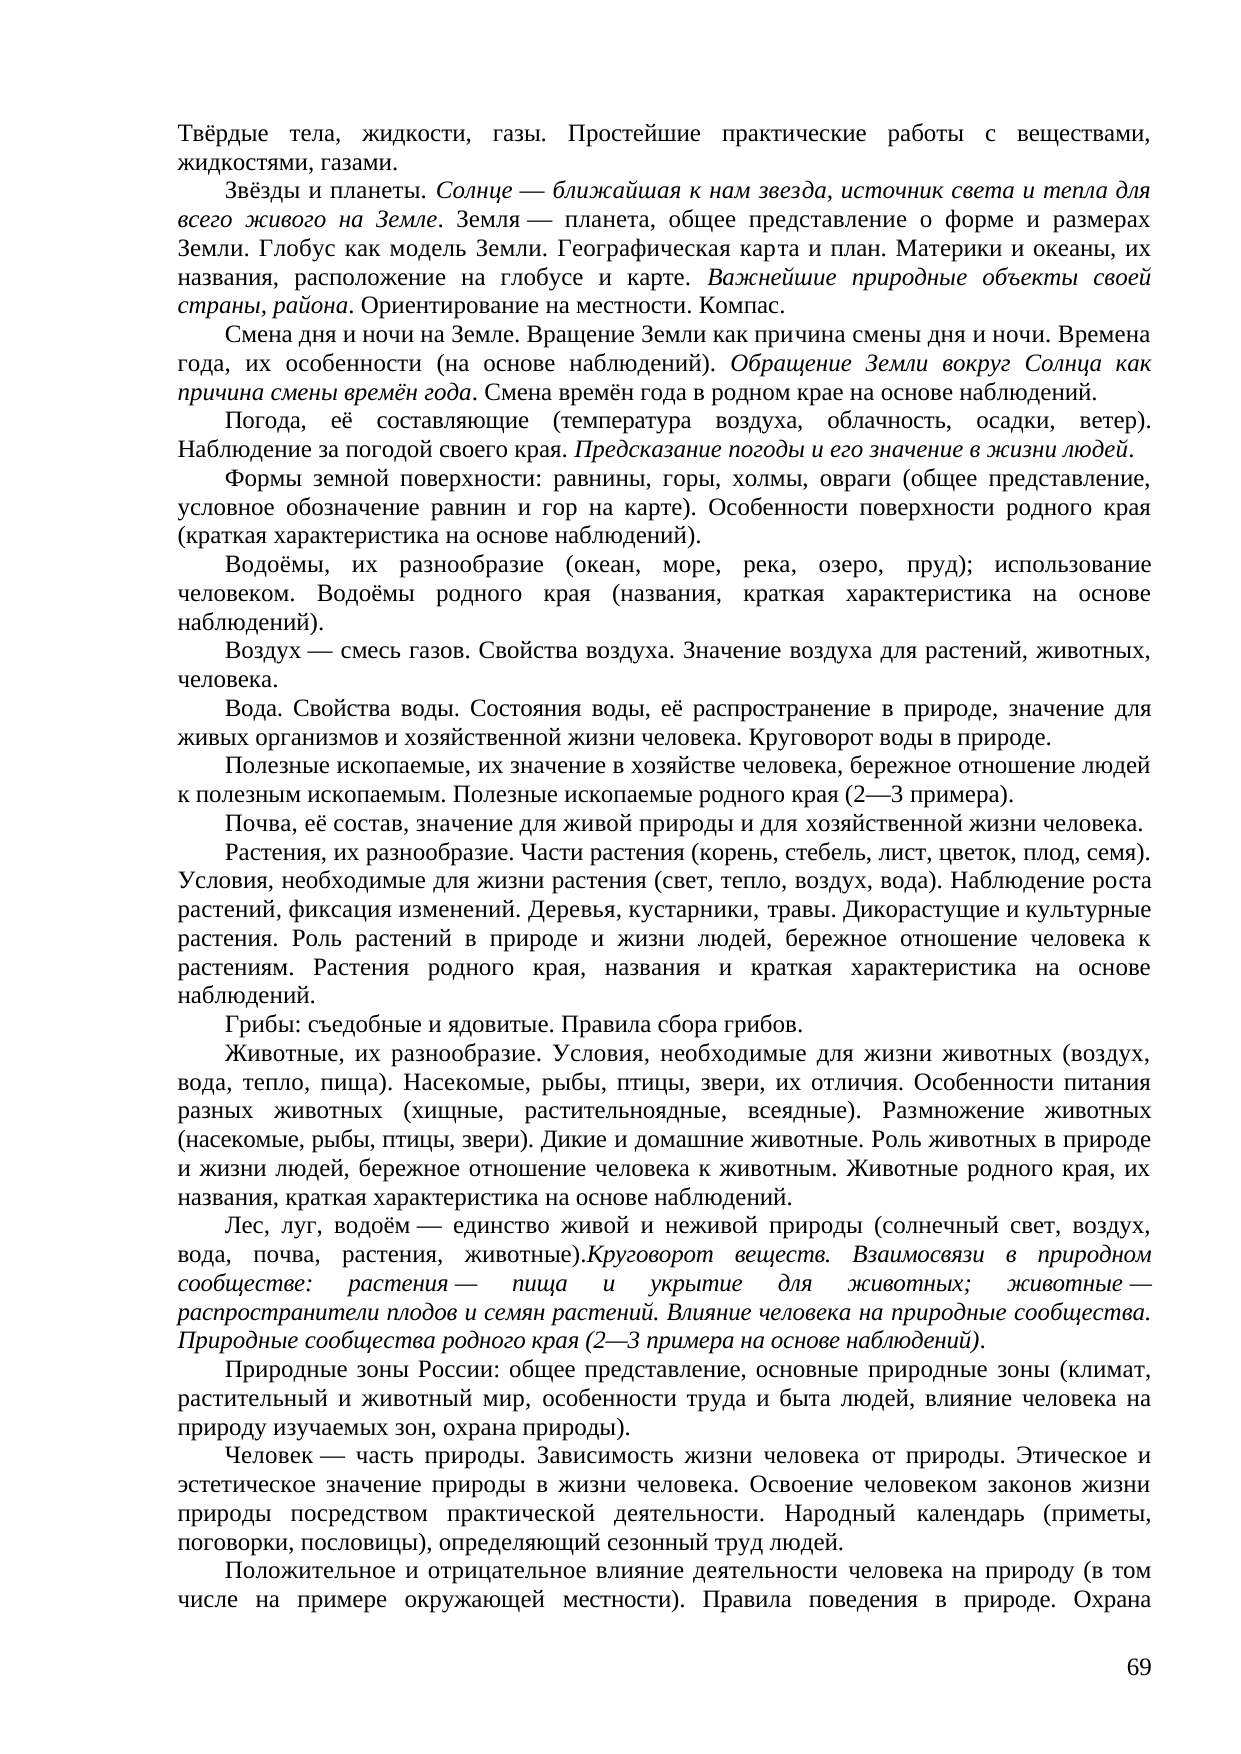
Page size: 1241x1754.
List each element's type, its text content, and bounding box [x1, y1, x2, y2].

text Водоёмы, их разнообразие (океан, море, река, озеро, пруд); использование человеком. Водоёмы родного края (названия, краткая характеристика на основе наблюдений). [177, 549, 1152, 636]
text Формы земной поверхности: равнины, горы, холмы, овраги (общее представление, условное обозначение равнин и гор на карте). Особенности поверхности родного края (краткая характеристика на основе наблюдений). [177, 463, 1152, 549]
text Смена дня и ночи на Земле. Вращение Земли как причина смены дня и ночи. Времена года, их особенности (на основе наблюдений). Обращение Земли вокруг Солнца как причина смены времён года. Смена времён года в родном крае на основе наблюдений. [177, 319, 1152, 406]
text Вода. Свойства воды. Состояния воды, её распространение в природе, значение для живых организмов и хозяйственной жизни человека. Круговорот воды в природе. [177, 693, 1152, 751]
text Человек — часть природы. Зависимость жизни человека от природы. Этическое и эстетическое значение природы в жизни человека. Освоение человеком законов жизни природы посредством практической деятельности. Народный календарь (приметы, поговорки, пословицы), определяющий сезонный труд людей. [177, 1441, 1152, 1556]
text Звёзды и планеты. Солнце — ближайшая к нам звезда, источник света и тепла для всего живого на Земле. Земля — планета, общее представление о форме и размерах Земли. Глобус как модель Земли. Географическая карта и план. Материки и океаны, их названия, расположение на глобусе и карте. Важнейшие природные объекты своей страны, района. Ориентирование на местности. Компас. [177, 176, 1152, 319]
text Природные зоны России: общее представление, основные природные зоны (климат, растительный и животный мир, особенности труда и быта людей, влияние человека на природу изучаемых зон, охрана природы). [177, 1354, 1152, 1441]
text Грибы: съедобные и ядовитые. Правила сбора грибов. [177, 1009, 1152, 1038]
text Растения, их разнообразие. Части растения (корень, стебель, лист, цветок, плод, семя). Условия, необходимые для жизни растения (свет, тепло, воздух, вода). Наблюдение роста растений, фиксация изменений. Деревья, кустарники, травы. Дикорастущие и культурные растения. Роль растений в природе и жизни людей, бережное отношение человека к растениям. Растения родного края, названия и краткая характеристика на основе наблюдений. [177, 837, 1152, 1009]
text Погода, её составляющие (температура воздуха, облачность, осадки, ветер). Наблюдение за погодой своего края. Предсказание погоды и его значение в жизни людей. [177, 406, 1152, 463]
text Лес, луг, водоём — единство живой и неживой природы (солнечный свет, воздух, вода, почва, растения, животные).Круговорот веществ. Взаимосвязи в природном сообществе: растения — пища и укрытие для животных; животные — распространители плодов и семян растений. Влияние человека на природные сообщества. Природные сообщества родного края (2—3 примера на основе наблюдений). [177, 1211, 1152, 1354]
text Полезные ископаемые, их значение в хозяйстве человека, бережное отношение людей к полезным ископаемым. Полезные ископаемые родного края (2—3 примера). [177, 751, 1152, 808]
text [177, 118, 1152, 176]
text Почва, её состав, значение для живой природы и для хозяйственной жизни человека. [177, 808, 1152, 837]
text Животные, их разнообразие. Условия, необходимые для жизни животных (воздух, вода, тепло, пища). Насекомые, рыбы, птицы, звери, их отличия. Особенности питания разных животных (хищные, растительноядные, всеядные). Размножение животных (насекомые, рыбы, птицы, звери). Дикие и домашние животные. Роль животных в природе и жизни людей, бережное отношение человека к животным. Животные родного края, их названия, краткая характеристика на основе наблюдений. [177, 1038, 1152, 1211]
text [177, 1556, 1152, 1613]
text Воздух — смесь газов. Свойства воздуха. Значение воздуха для растений, животных, человека. [177, 636, 1152, 693]
